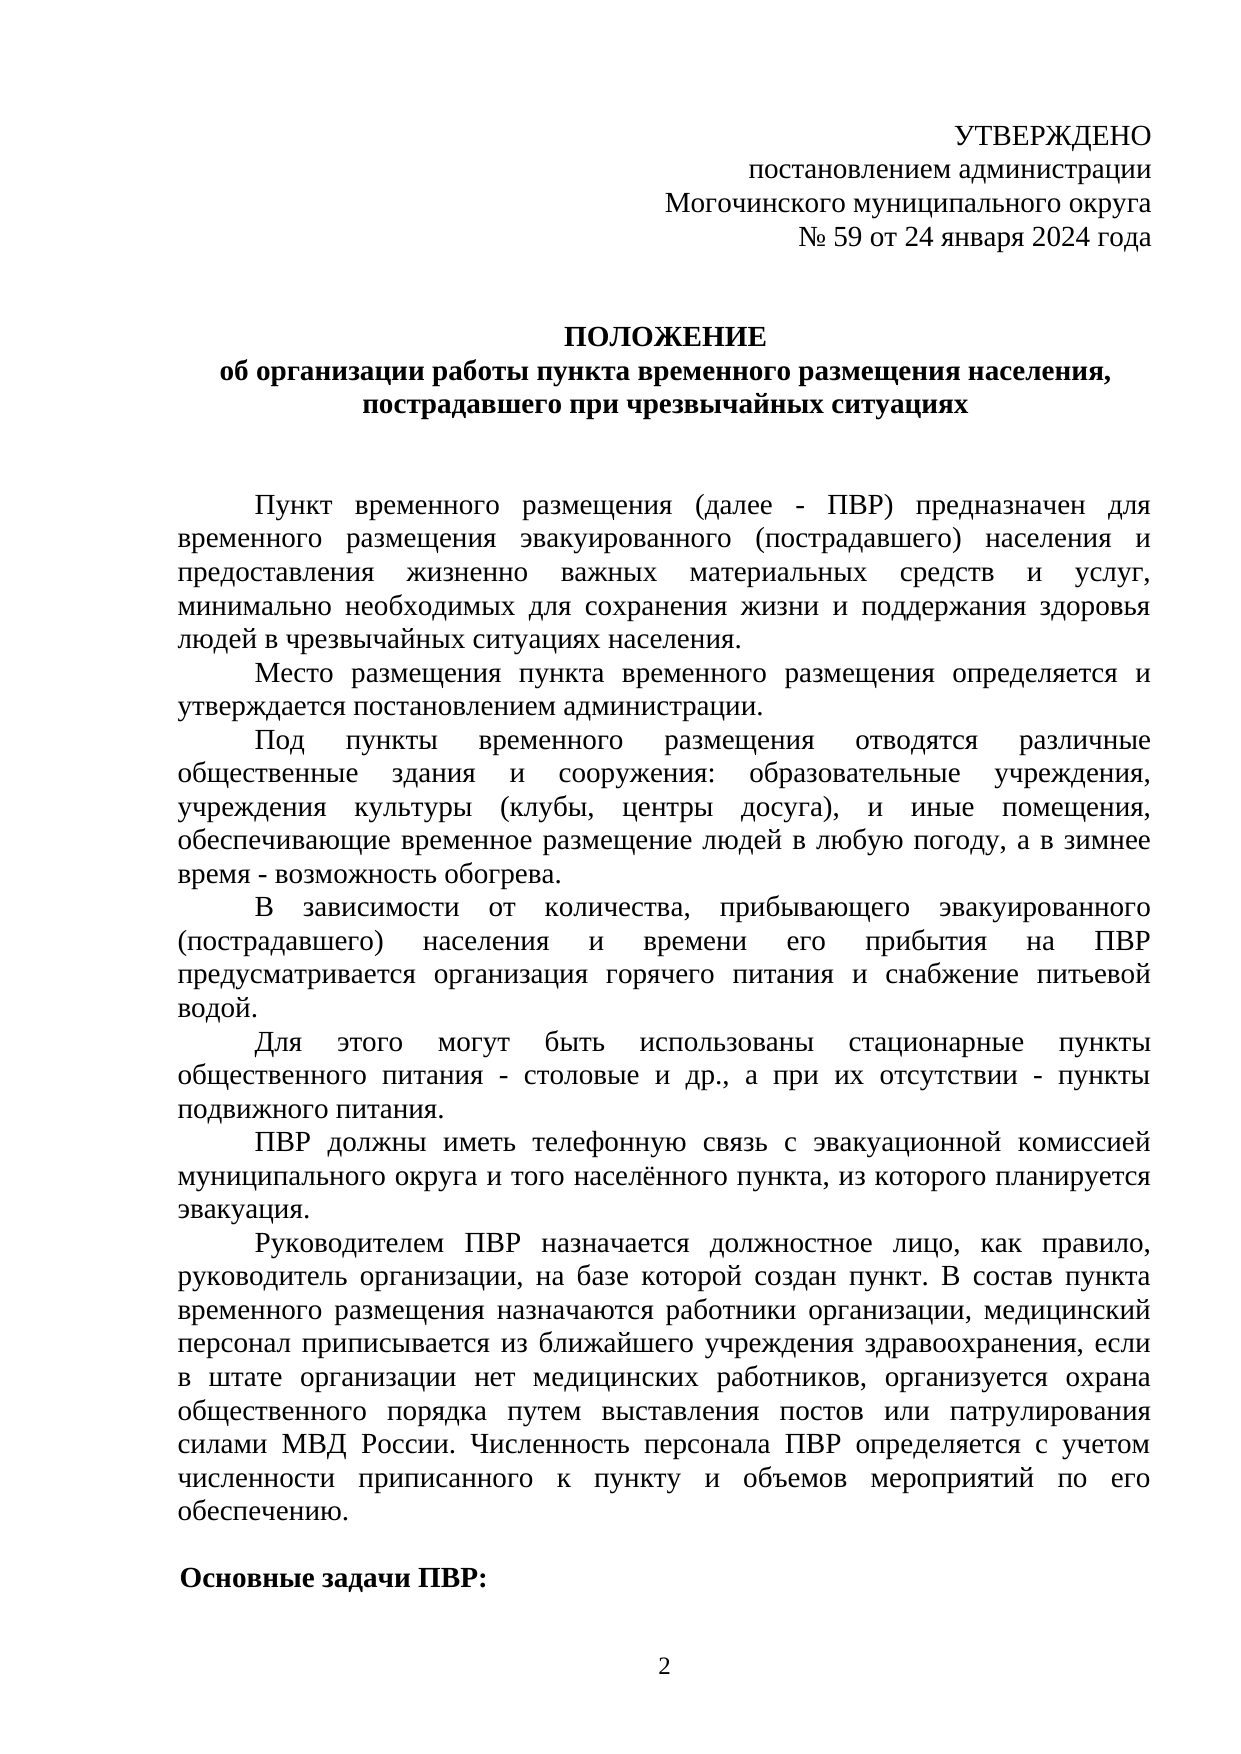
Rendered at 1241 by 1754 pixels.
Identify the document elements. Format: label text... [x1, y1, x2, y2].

text ПОЛОЖЕНИЕ [179, 319, 1152, 353]
text Руководителем ПВР назначается должностное лицо, как правило, руководитель организации, на базе которой создан пункт. В состав пункта временного размещения назначаются работники организации, медицинский персонал приписывается из ближайшего учреждения здравоохранения, если в штате организации нет медицинских работников, организуется охрана общественного порядка путем выставления постов или патрулирования силами МВД России. Численность персонала ПВР определяется с учетом численности приписанного к пункту и объемов мероприятий по его обеспечению. [177, 1225, 1152, 1527]
text В зависимости от количества, прибывающего эвакуированного (пострадавшего) населения и времени его прибытия на ПВР предусматривается организация горячего питания и снабжение питьевой водой. [177, 889, 1152, 1024]
text Пункт временного размещения (далее - ПВР) предназначен для временного размещения эвакуированного (пострадавшего) населения и предоставления жизненно важных материальных средств и услуг, минимально необходимых для сохранения жизни и поддержания здоровья людей в чрезвычайных ситуациях населения. [177, 487, 1152, 655]
text Основные задачи ПВР: [179, 1560, 1152, 1594]
text Для этого могут быть использованы стационарные пункты общественного питания - столовые и др., а при их отсутствии - пункты подвижного питания. [177, 1024, 1152, 1124]
text Могочинского муниципального округа [532, 185, 1152, 219]
text Место размещения пункта временного размещения определяется и утверждается постановлением администрации. [177, 655, 1152, 722]
text постановлением администрации [532, 152, 1152, 185]
text № 59 от 24 января 2024 года [532, 219, 1152, 252]
text об организации работы пункта временного размещения населения, пострадавшего при чрезвычайных ситуациях [179, 353, 1152, 420]
text УТВЕРЖДЕНО [532, 118, 1152, 152]
text Под пункты временного размещения отводятся различные общественные здания и сооружения: образовательные учреждения, учреждения культуры (клубы, центры досуга), и иные помещения, обеспечивающие временное размещение людей в любую погоду, а в зимнее время - возможность обогрева. [177, 722, 1152, 889]
text ПВР должны иметь телефонную связь с эвакуационной комиссией муниципального округа и того населённого пункта, из которого планируется эвакуация. [177, 1124, 1152, 1225]
